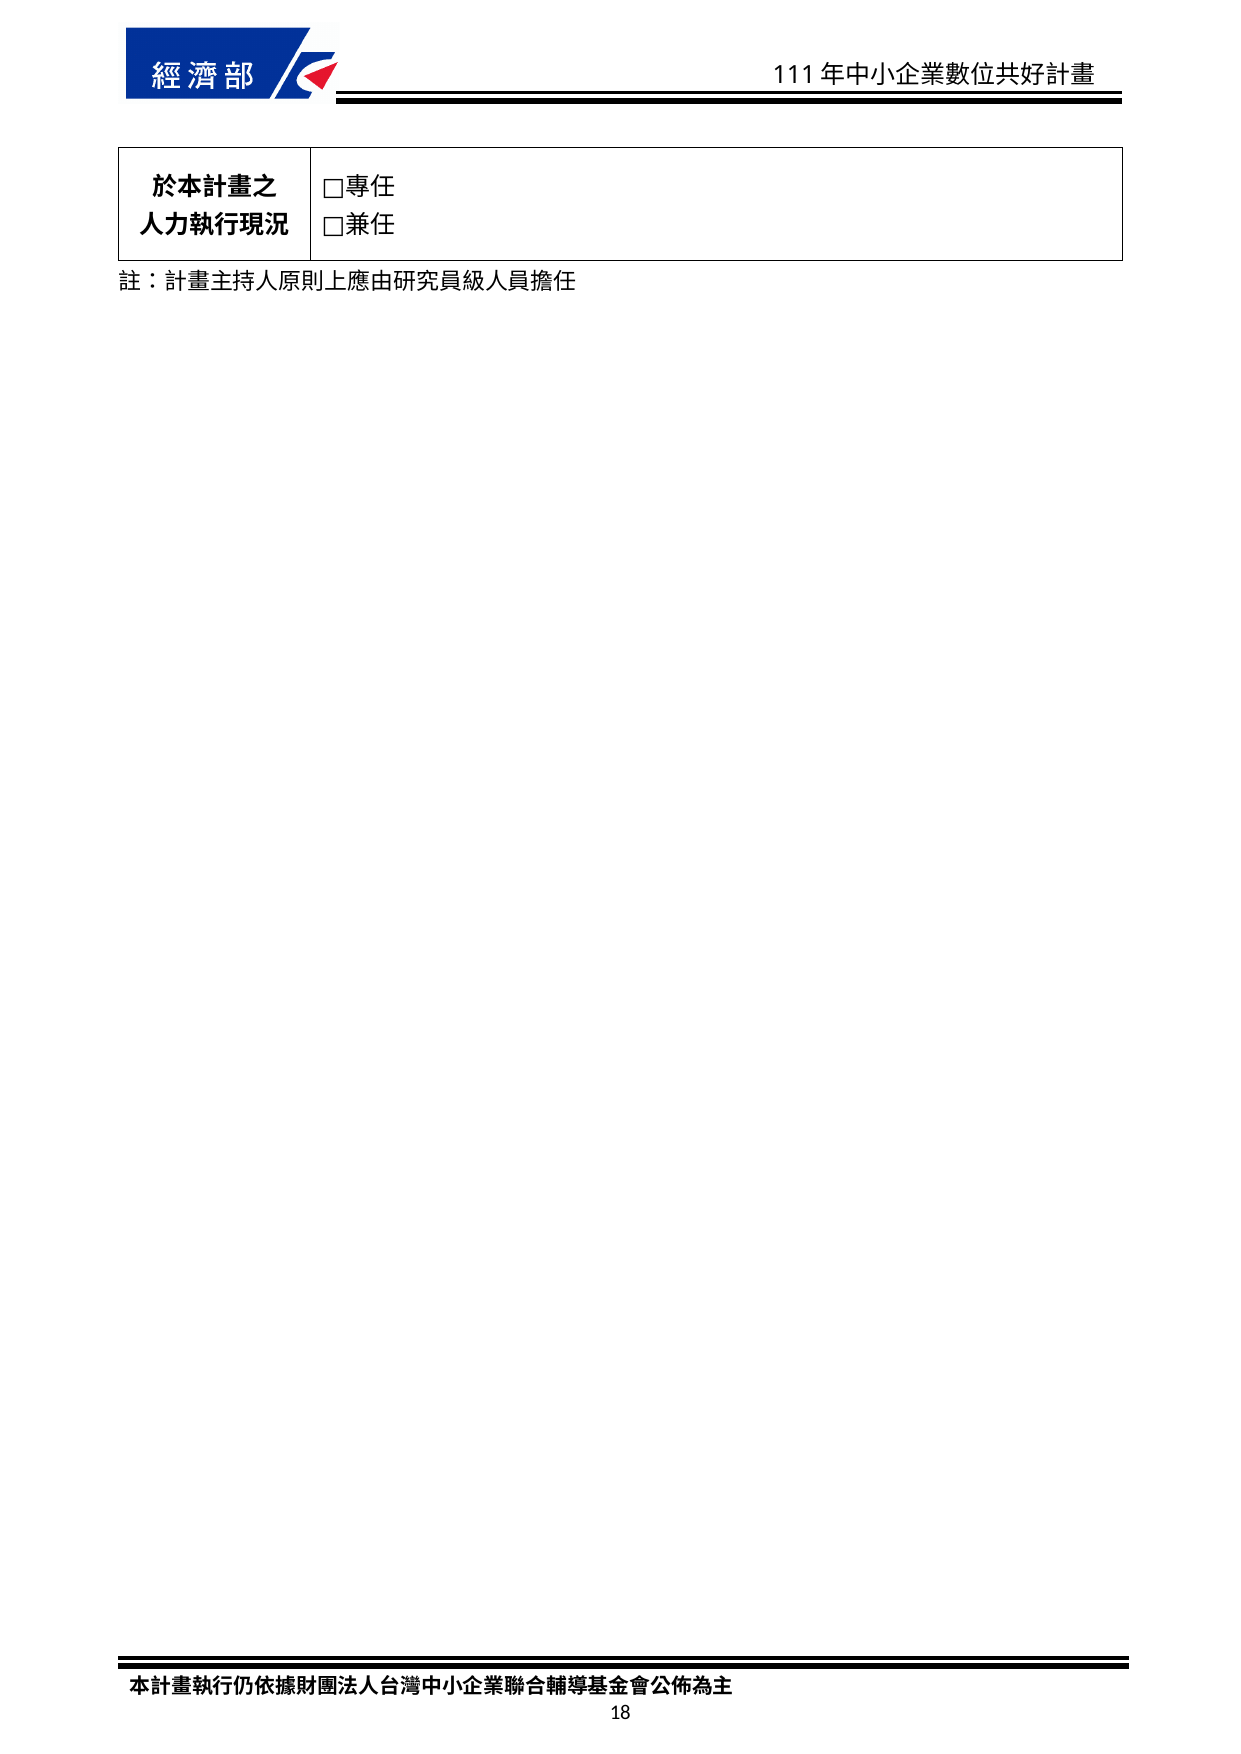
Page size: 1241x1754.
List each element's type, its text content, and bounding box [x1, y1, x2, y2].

picture [118, 22, 340, 104]
table_cell □專任 □兼任 [311, 148, 1122, 259]
table_cell 於本計畫之 人力執行現況 [119, 148, 310, 259]
text 註：計畫主持人原則上應由研究員級人員擔任 [118, 261, 1122, 298]
